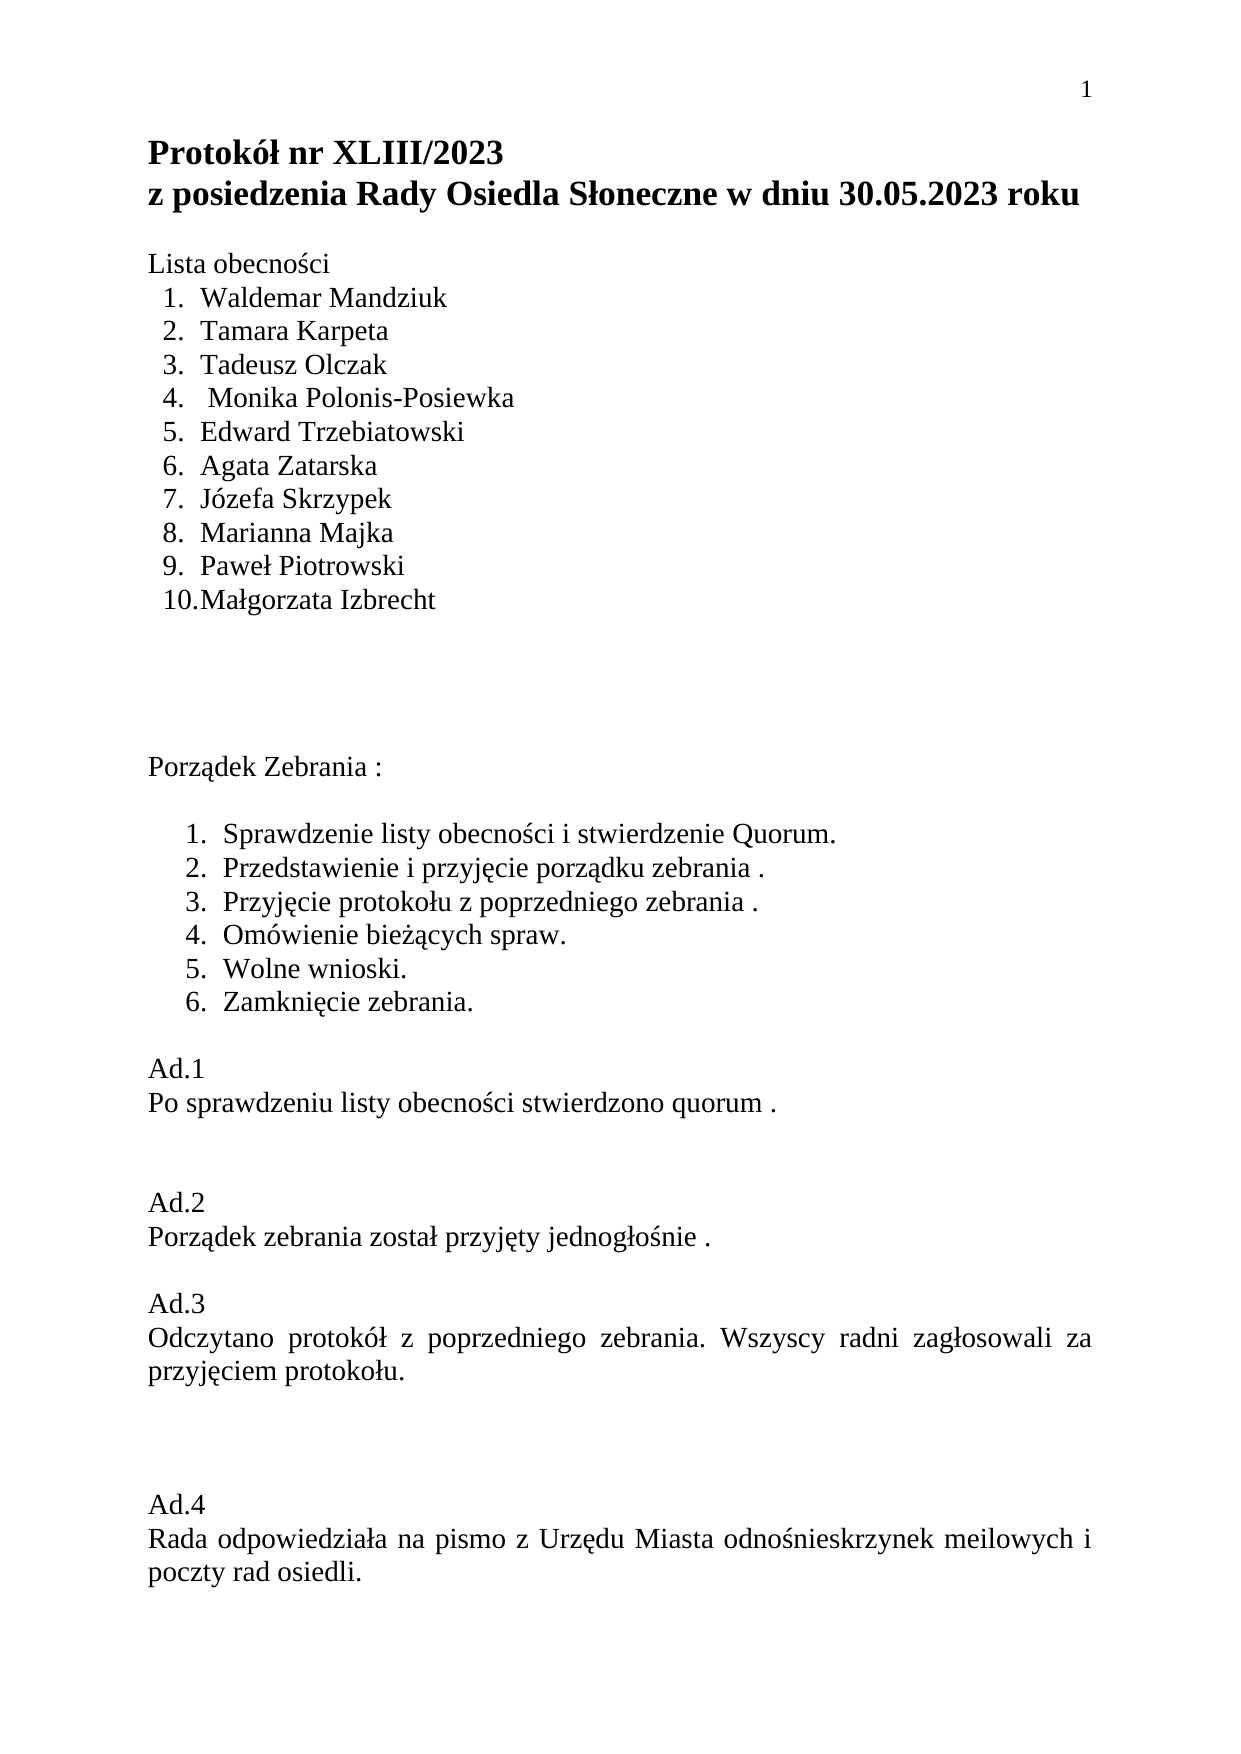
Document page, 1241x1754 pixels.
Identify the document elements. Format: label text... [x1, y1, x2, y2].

list Waldemar Mandziuk [162, 280, 1093, 313]
list Przedstawienie i przyjęcie porządku zebrania . [185, 850, 1093, 884]
list Edward Trzebiatowski [162, 414, 1093, 448]
list Agata Zatarska [162, 448, 1093, 481]
list Sprawdzenie listy obecności i stwierdzenie Quorum. [185, 817, 1093, 850]
text Porządek zebrania został przyjęty jednogłośnie . [148, 1219, 1093, 1253]
list Paweł Piotrowski [162, 548, 1093, 582]
list Omówienie bieżących spraw. [185, 917, 1093, 951]
list Tadeusz Olczak [162, 347, 1093, 381]
list Monika Polonis-Posiewka [162, 381, 1093, 414]
subtitle Protokół nr XLIII/2023 [148, 131, 1093, 172]
list Józefa Skrzypek [162, 481, 1093, 515]
text Ad.1 [148, 1051, 1093, 1085]
text Ad.4 [148, 1487, 1093, 1521]
list Wolne wnioski. [185, 951, 1093, 984]
list Zamknięcie zebrania. [185, 984, 1093, 1018]
text Lista obecności [148, 246, 1093, 280]
text Po sprawdzeniu listy obecności stwierdzono quorum . [148, 1085, 1093, 1118]
text Ad.3 [148, 1286, 1093, 1320]
text Ad.2 [148, 1186, 1093, 1219]
list Marianna Majka [162, 515, 1093, 548]
list Przyjęcie protokołu z poprzedniego zebrania . [185, 884, 1093, 917]
subtitle z posiedzenia Rady Osiedla Słoneczne w dniu 30.05.2023 roku [148, 172, 1093, 213]
text Odczytano protokół z poprzedniego zebrania. Wszyscy radni zagłosowali za przyjęciem protokołu. [148, 1320, 1093, 1387]
list Małgorzata Izbrecht [162, 582, 1093, 615]
text Porządek Zebrania : [148, 749, 1093, 783]
list Tamara Karpeta [162, 313, 1093, 347]
text Rada odpowiedziała na pismo z Urzędu Miasta odnośnieskrzynek meilowych i poczty rad osiedli. [148, 1521, 1093, 1588]
